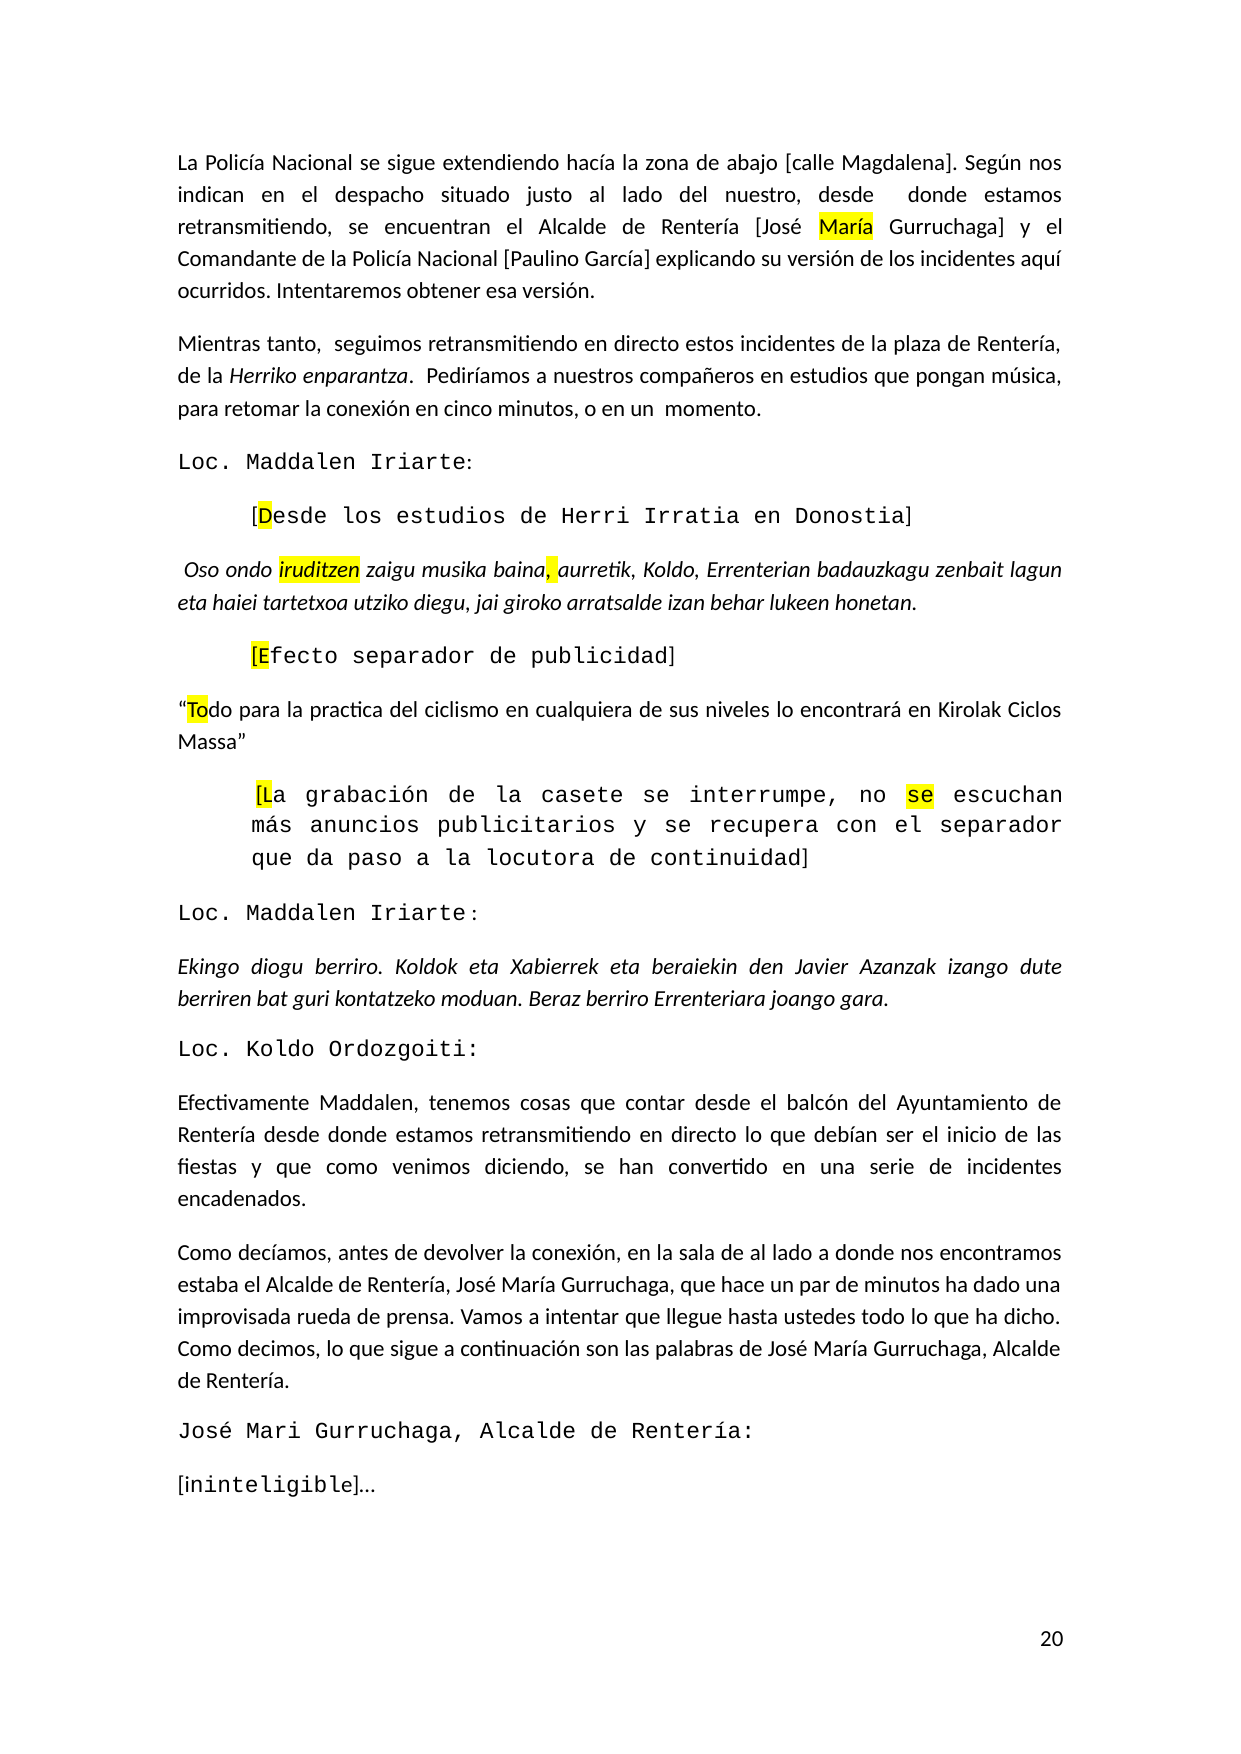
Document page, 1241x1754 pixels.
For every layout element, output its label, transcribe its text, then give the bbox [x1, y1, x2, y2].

text “Todo para la practica del ciclismo en cualquiera de sus niveles lo encontrará en Kirolak Ciclos Massa” [177, 695, 1063, 755]
text [ininteligible]… [177, 1471, 1063, 1500]
text Oso ondo iruditzen zaigu musika baina, aurretik, Koldo, Errenterian badauzkagu zenbait lagun eta haiei tartetxoa utziko diegu, jai giroko arratsalde izan behar lukeen honetan. [177, 556, 1063, 616]
text [Desde los estudios de Herri Irratia en Donostia] [177, 501, 1063, 530]
text Ekingo diogu berriro. Koldok eta Xabierrek eta beraiekin den Javier Azanzak izango dute berriren bat guri kontatzeko moduan. Beraz berriro Errenteriara joango gara. [177, 952, 1063, 1012]
text [La grabación de la casete se interrumpe, no se escuchan más anuncios publicitarios y se recupera con el separador que da paso a la locutora de continuidad] [251, 780, 1063, 873]
text Efectivamente Maddalen, tenemos cosas que contar desde el balcón del Ayuntamiento de Rentería desde donde estamos retransmitiendo en directo lo que debían ser el inicio de las fiestas y que como venimos diciendo, se han convertido en una serie de incidentes encadenados. [177, 1088, 1063, 1213]
text Loc. Koldo Ordozgoiti: [177, 1037, 1063, 1063]
text Como decíamos, antes de devolver la conexión, en la sala de al lado a donde nos encontramos estaba el Alcalde de Rentería, José María Gurruchaga, que hace un par de minutos ha dado una improvisada rueda de prensa. Vamos a intentar que llegue hasta ustedes todo lo que ha dicho. Como decimos, lo que sigue a continuación son las palabras de José María Gurruchaga, Alcalde de Rentería. [177, 1238, 1063, 1394]
text Mientras tanto, seguimos retransmitiendo en directo estos incidentes de la plaza de Rentería, de la Herriko enparantza. Pediríamos a nuestros compañeros en estudios que pongan música, para retomar la conexión en cinco minutos, o en un momento. [177, 329, 1063, 422]
text La Policía Nacional se sigue extendiendo hacía la zona de abajo [calle Magdalena]. Según nos indican en el despacho situado justo al lado del nuestro, desde donde estamos retransmitiendo, se encuentran el Alcalde de Rentería [José María Gurruchaga] y el Comandante de la Policía Nacional [Paulino García] explicando su versión de los incidentes aquí ocurridos. Intentaremos obtener esa versión. [177, 148, 1063, 304]
text [Efecto separador de publicidad] [177, 641, 1063, 670]
text Loc. Maddalen Iriarte : [177, 898, 1063, 927]
text José Mari Gurruchaga, Alcalde de Rentería: [177, 1419, 1063, 1445]
text Loc. Maddalen Iriarte: [177, 447, 1063, 476]
